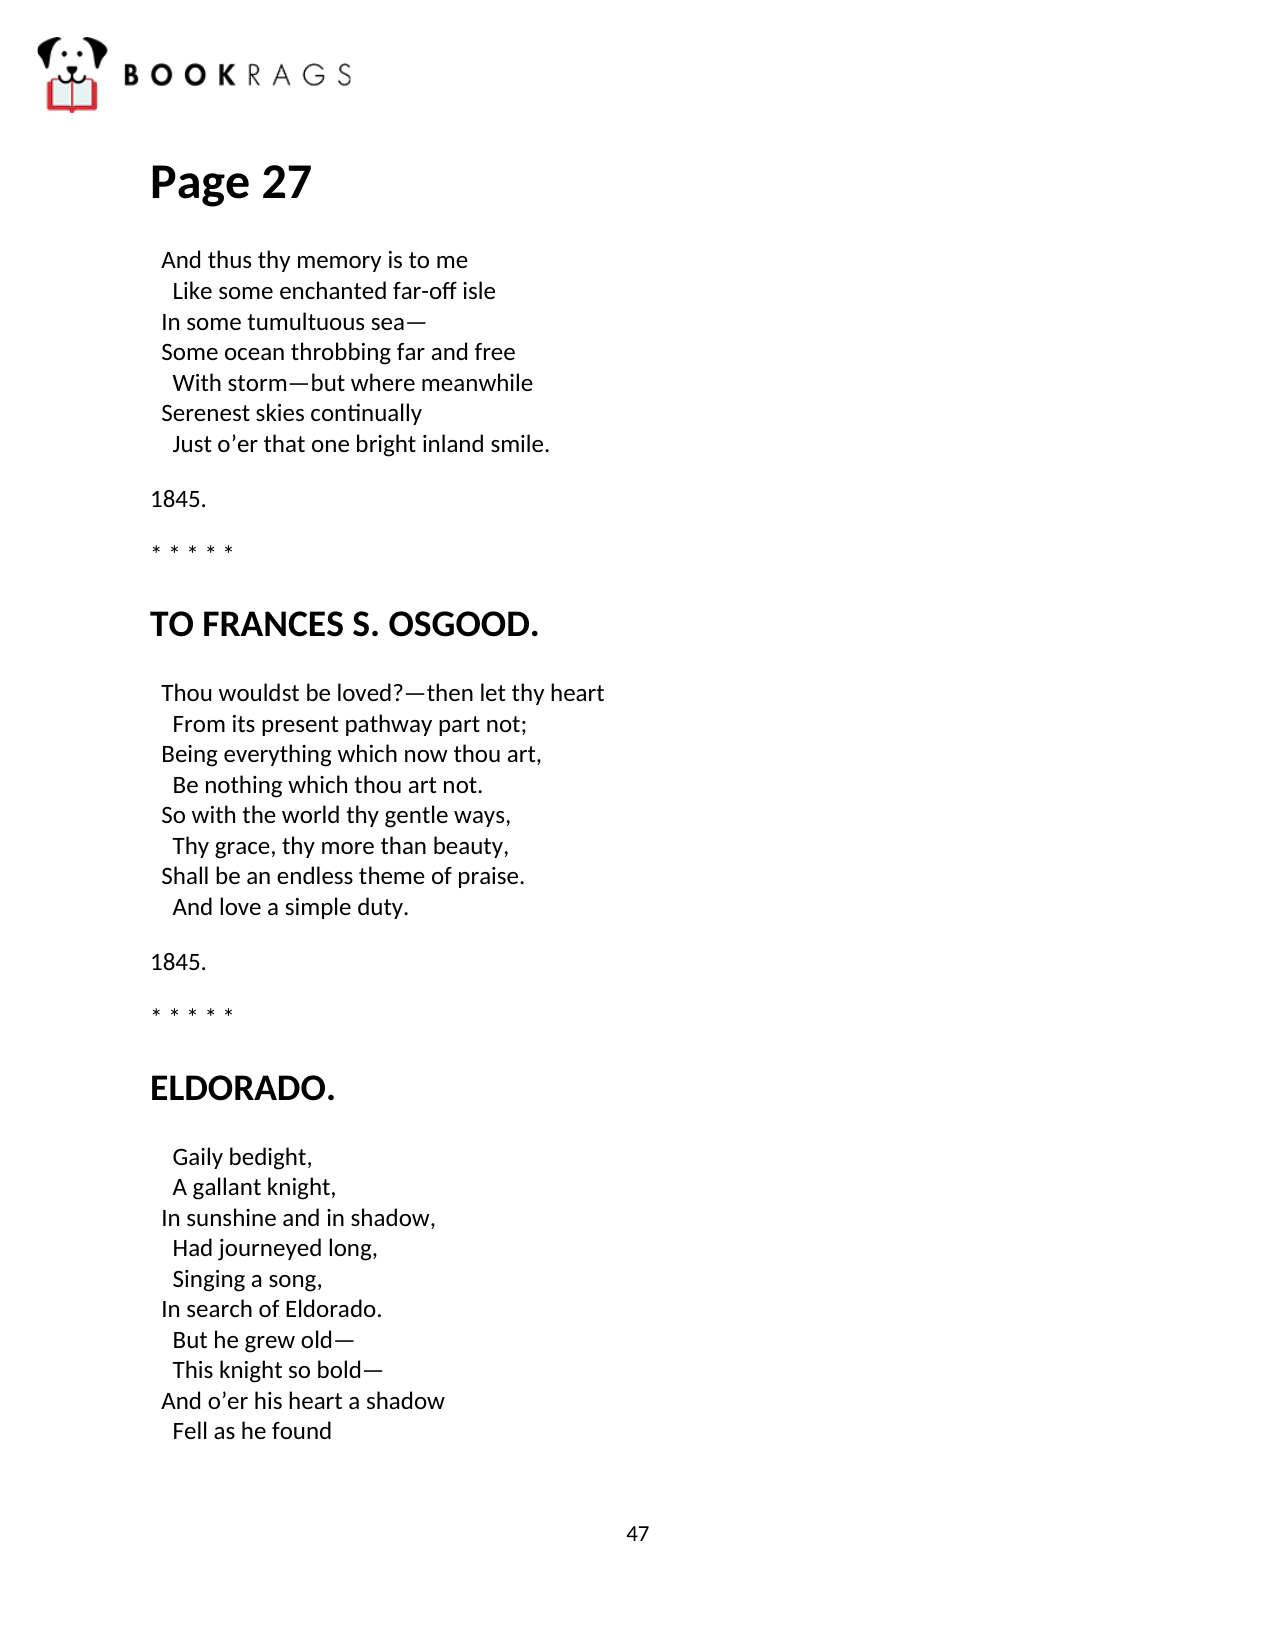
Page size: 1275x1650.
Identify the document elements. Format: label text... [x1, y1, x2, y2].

text 1845. [150, 483, 1125, 514]
text TO FRANCES S. OSGOOD. [150, 600, 1125, 646]
text * * * * * [150, 1002, 1125, 1033]
text Page 27 [150, 150, 1125, 211]
text And thus thy memory is to me Like some enchanted far-off isle In some tumultuous sea—­ Some ocean throbbing far and free With storm—­but where meanwhile Serenest skies continually Just o’er that one bright inland smile. [150, 244, 1125, 458]
text ELDORADO. [150, 1064, 1125, 1109]
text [150, 1141, 1125, 1446]
text * * * * * [150, 539, 1125, 569]
picture [37, 37, 351, 113]
text 1845. [150, 947, 1125, 977]
text Thou wouldst be loved?—­then let thy heart From its present pathway part not; Being everything which now thou art, Be nothing which thou art not. So with the world thy gentle ways, Thy grace, thy more than beauty, Shall be an endless theme of praise. And love a simple duty. [150, 677, 1125, 922]
